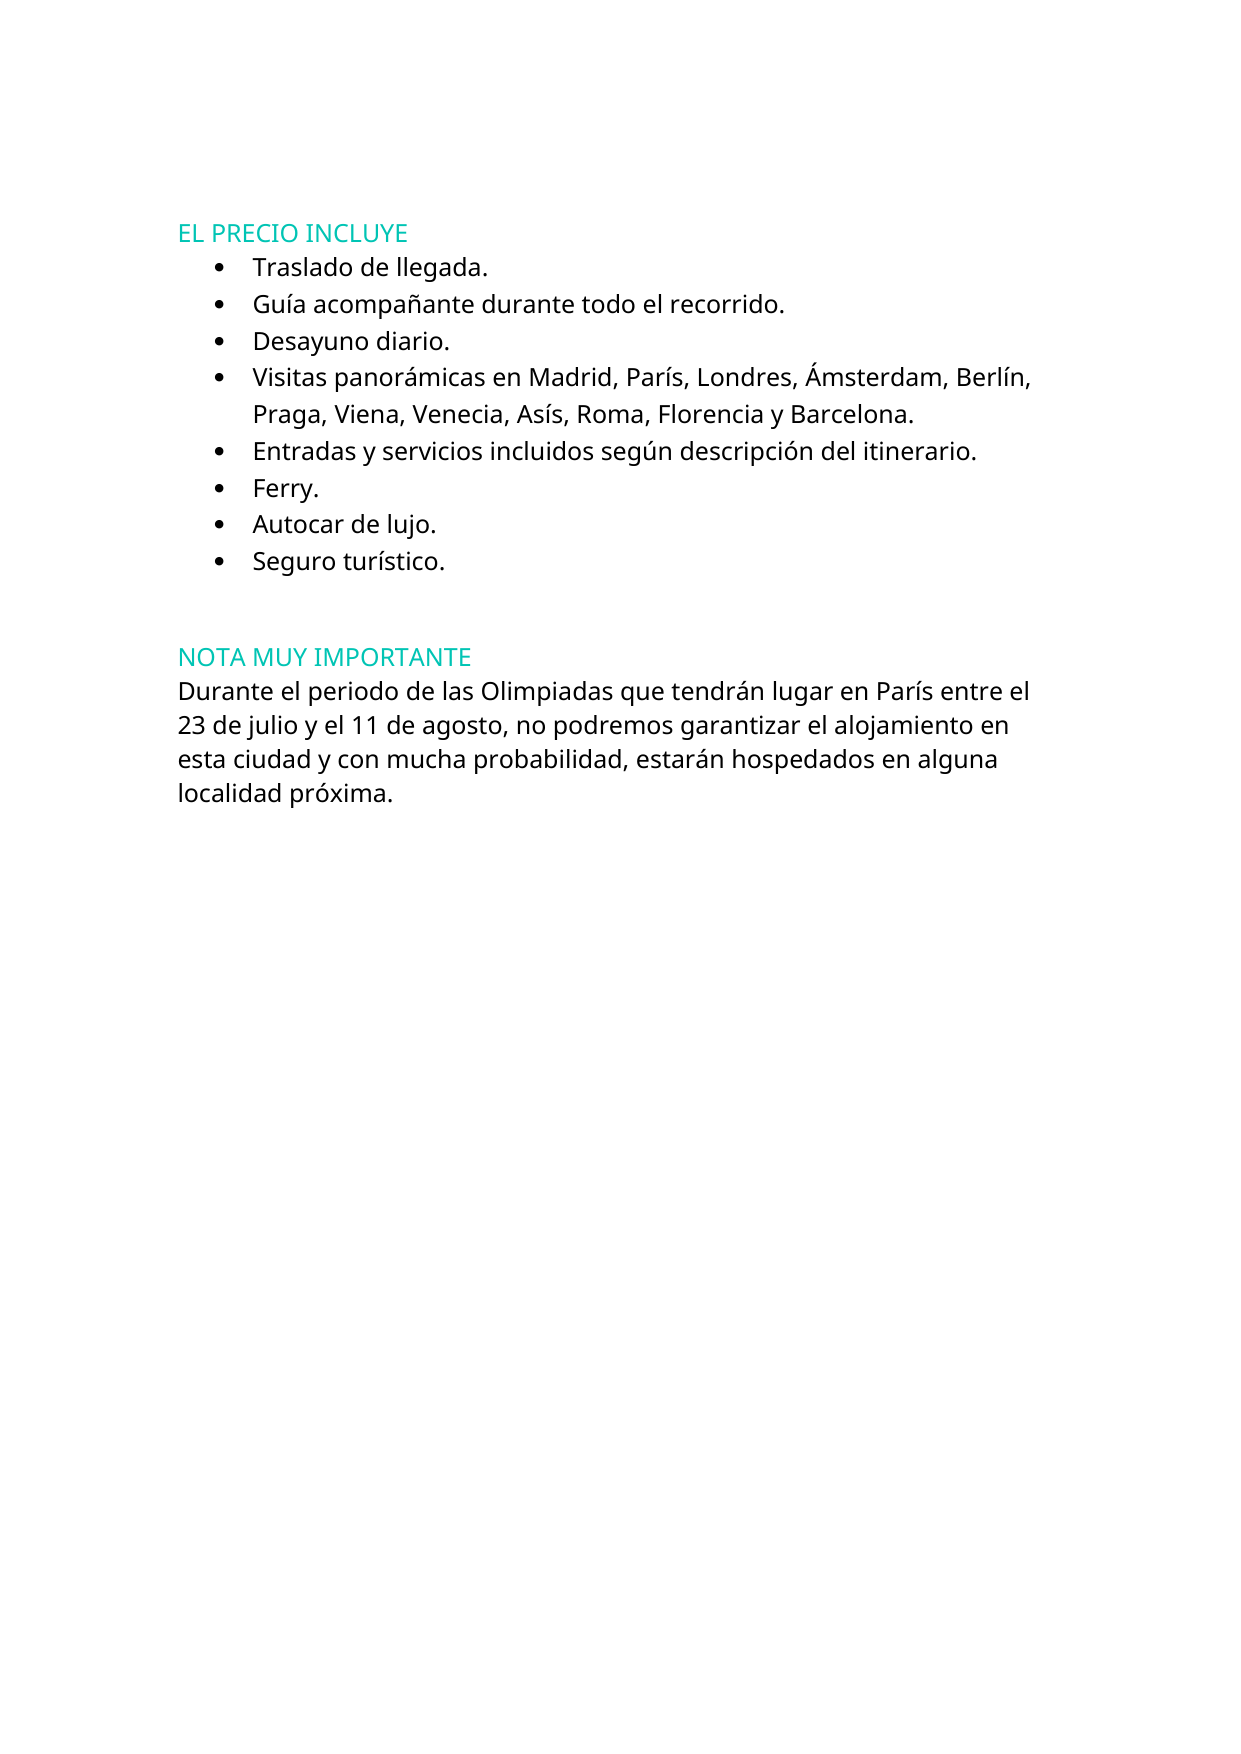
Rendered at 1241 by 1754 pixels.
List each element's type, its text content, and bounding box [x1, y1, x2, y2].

text EL PRECIO INCLUYE [177, 182, 1063, 250]
list Traslado de llegada. [215, 250, 1063, 284]
list Entradas y servicios incluidos según descripción del itinerario. [215, 434, 1063, 468]
list Guía acompañante durante todo el recorrido. [215, 287, 1063, 321]
list Ferry. [215, 470, 1063, 504]
list Seguro turístico. [215, 544, 1063, 578]
text NOTA MUY IMPORTANTE [177, 640, 1063, 674]
text Durante el periodo de las Olimpiadas que tendrán lugar en París entre el 23 de julio y el 11 de agosto, no podremos garantizar el alojamiento en esta ciudad y con mucha probabilidad, estarán hospedados en alguna localidad próxima. [177, 674, 1063, 810]
list Autocar de lujo. [215, 507, 1063, 541]
list Visitas panorámicas en Madrid, París, Londres, Ámsterdam, Berlín, Praga, Viena, Venecia, Asís, Roma, Florencia y Barcelona. [215, 360, 1063, 431]
list Desayuno diario. [215, 323, 1063, 357]
